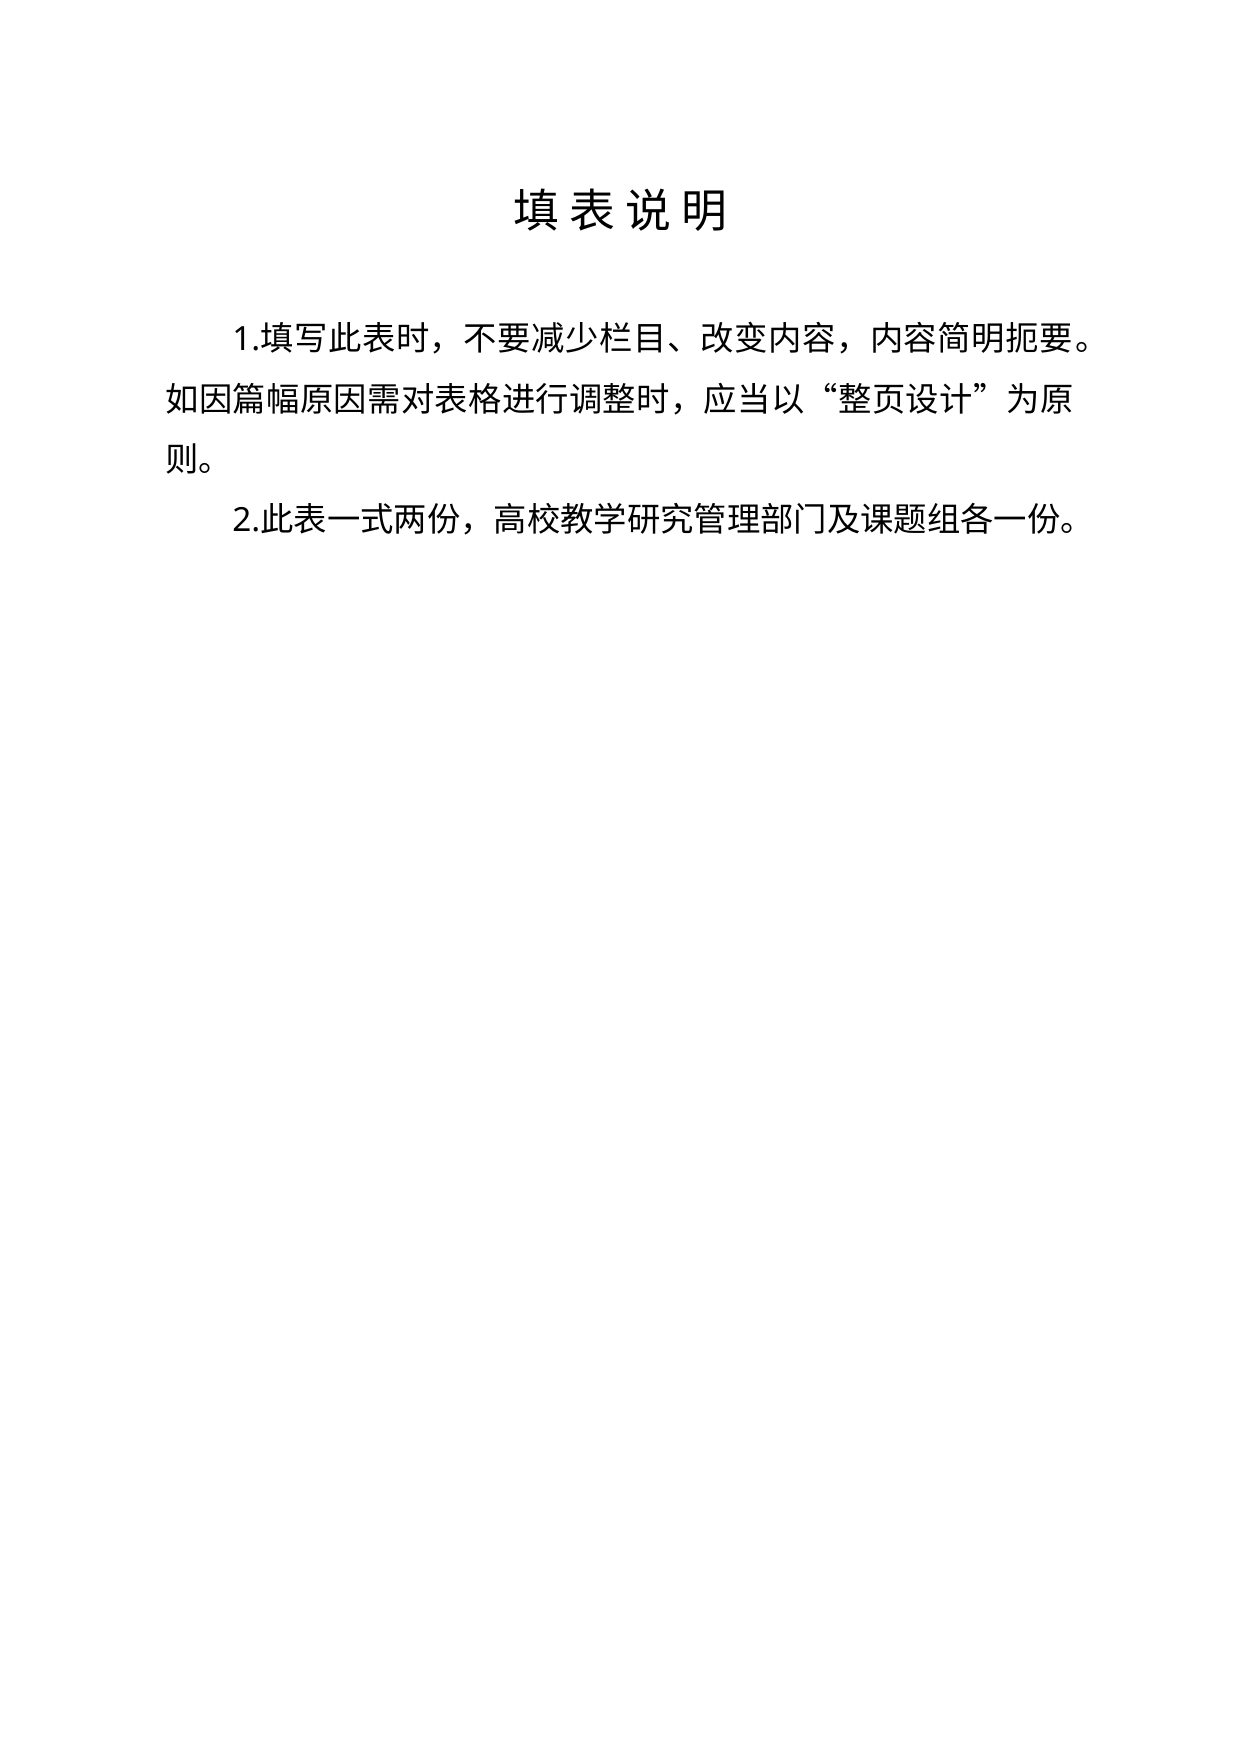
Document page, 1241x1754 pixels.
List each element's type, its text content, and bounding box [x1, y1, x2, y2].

text 1.填写此表时，不要减少栏目、改变内容，内容简明扼要。如因篇幅原因需对表格进行调整时，应当以“整页设计”为原则。 [165, 302, 1075, 483]
text 填 表 说 明 [165, 177, 1075, 240]
text 2.此表一式两份，高校教学研究管理部门及课题组各一份。 [165, 483, 1075, 544]
